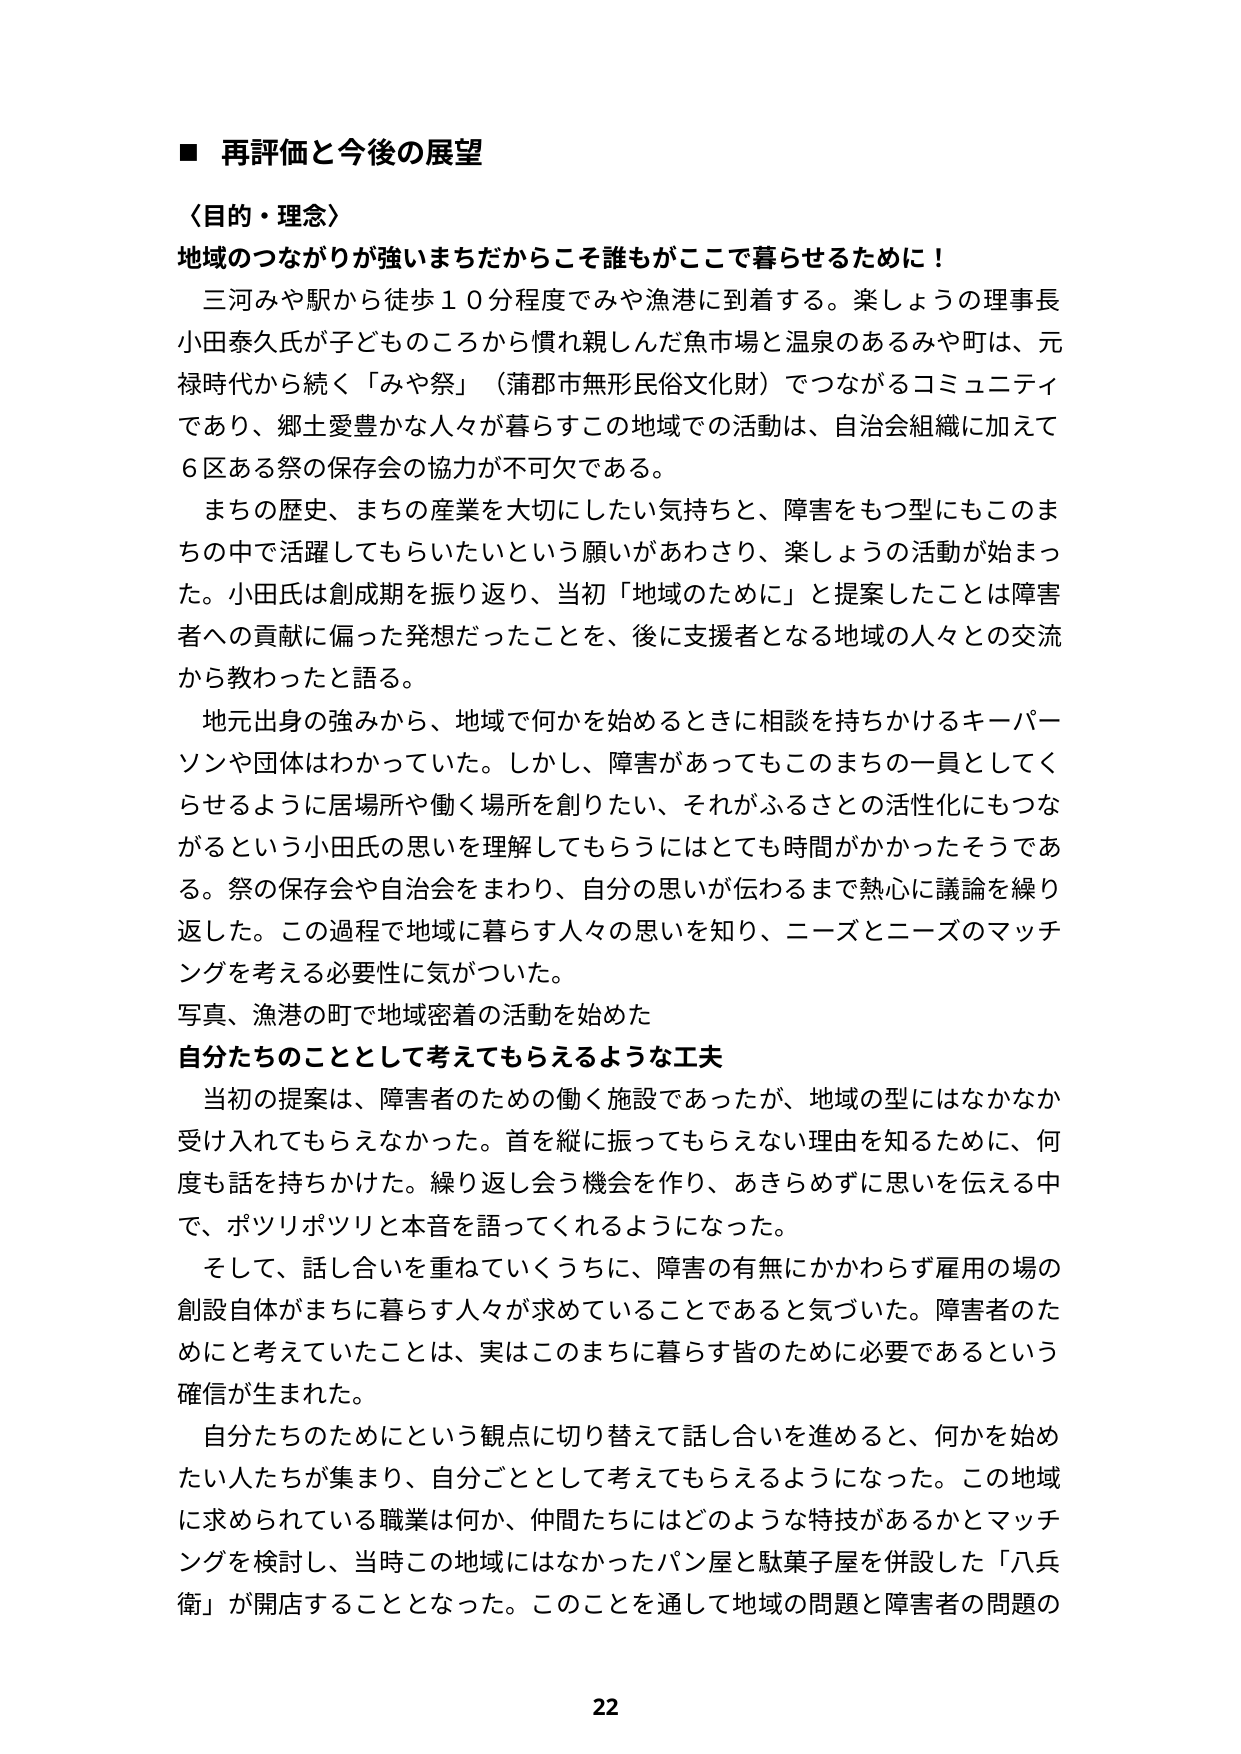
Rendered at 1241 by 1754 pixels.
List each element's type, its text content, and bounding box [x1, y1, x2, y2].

text 地域のつながりが強いまちだからこそ誰もがここで暮らせるために！ [177, 235, 1063, 277]
text 当初の提案は、障害者のための働く施設であったが、地域の型にはなかなか受け入れてもらえなかった。首を縦に振ってもらえない理由を知るために、何度も話を持ちかけた。繰り返し会う機会を作り、あきらめずに思いを伝える中で、ポツリポツリと本音を語ってくれるようになった。 [177, 1077, 1063, 1245]
text 地元出身の強みから、地域で何かを始めるときに相談を持ちかけるキーパーソンや団体はわかっていた。しかし、障害があってもこのまちの一員としてくらせるように居場所や働く場所を創りたい、それがふるさとの活性化にもつながるという小田氏の思いを理解してもらうにはとても時間がかかったそうである。祭の保存会や自治会をまわり、自分の思いが伝わるまで熱心に議論を繰り返した。この過程で地域に暮らす人々の思いを知り、ニーズとニーズのマッチングを考える必要性に気がついた。 [177, 698, 1063, 993]
text 再評価と今後の展望 [177, 109, 1063, 193]
text 三河みや駅から徒歩１０分程度でみや漁港に到着する。楽しょうの理事長 小田泰久氏が子どものころから慣れ親しんだ魚市場と温泉のあるみや町は、元禄時代から続く「みや祭」（蒲郡市無形民俗文化財）でつながるコミュニティであり、郷土愛豊かな人々が暮らすこの地域での活動は、自治会組織に加えて６区ある祭の保存会の協力が不可欠である。 [177, 277, 1063, 488]
text 写真、漁港の町で地域密着の活動を始めた [177, 993, 1063, 1035]
text まちの歴史、まちの産業を大切にしたい気持ちと、障害をもつ型にもこのまちの中で活躍してもらいたいという願いがあわさり、楽しょうの活動が始まった。小田氏は創成期を振り返り、当初「地域のために」と提案したことは障害者への貢献に偏った発想だったことを、後に支援者となる地域の人々との交流から教わったと語る。 [177, 488, 1063, 698]
text 〈目的・理念〉 [177, 193, 1063, 235]
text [177, 1413, 1063, 1624]
text そして、話し合いを重ねていくうちに、障害の有無にかかわらず雇用の場の創設自体がまちに暮らす人々が求めていることであると気づいた。障害者のためにと考えていたことは、実はこのまちに暮らす皆のために必要であるという確信が生まれた。 [177, 1245, 1063, 1413]
text 自分たちのこととして考えてもらえるような工夫 [177, 1035, 1063, 1077]
